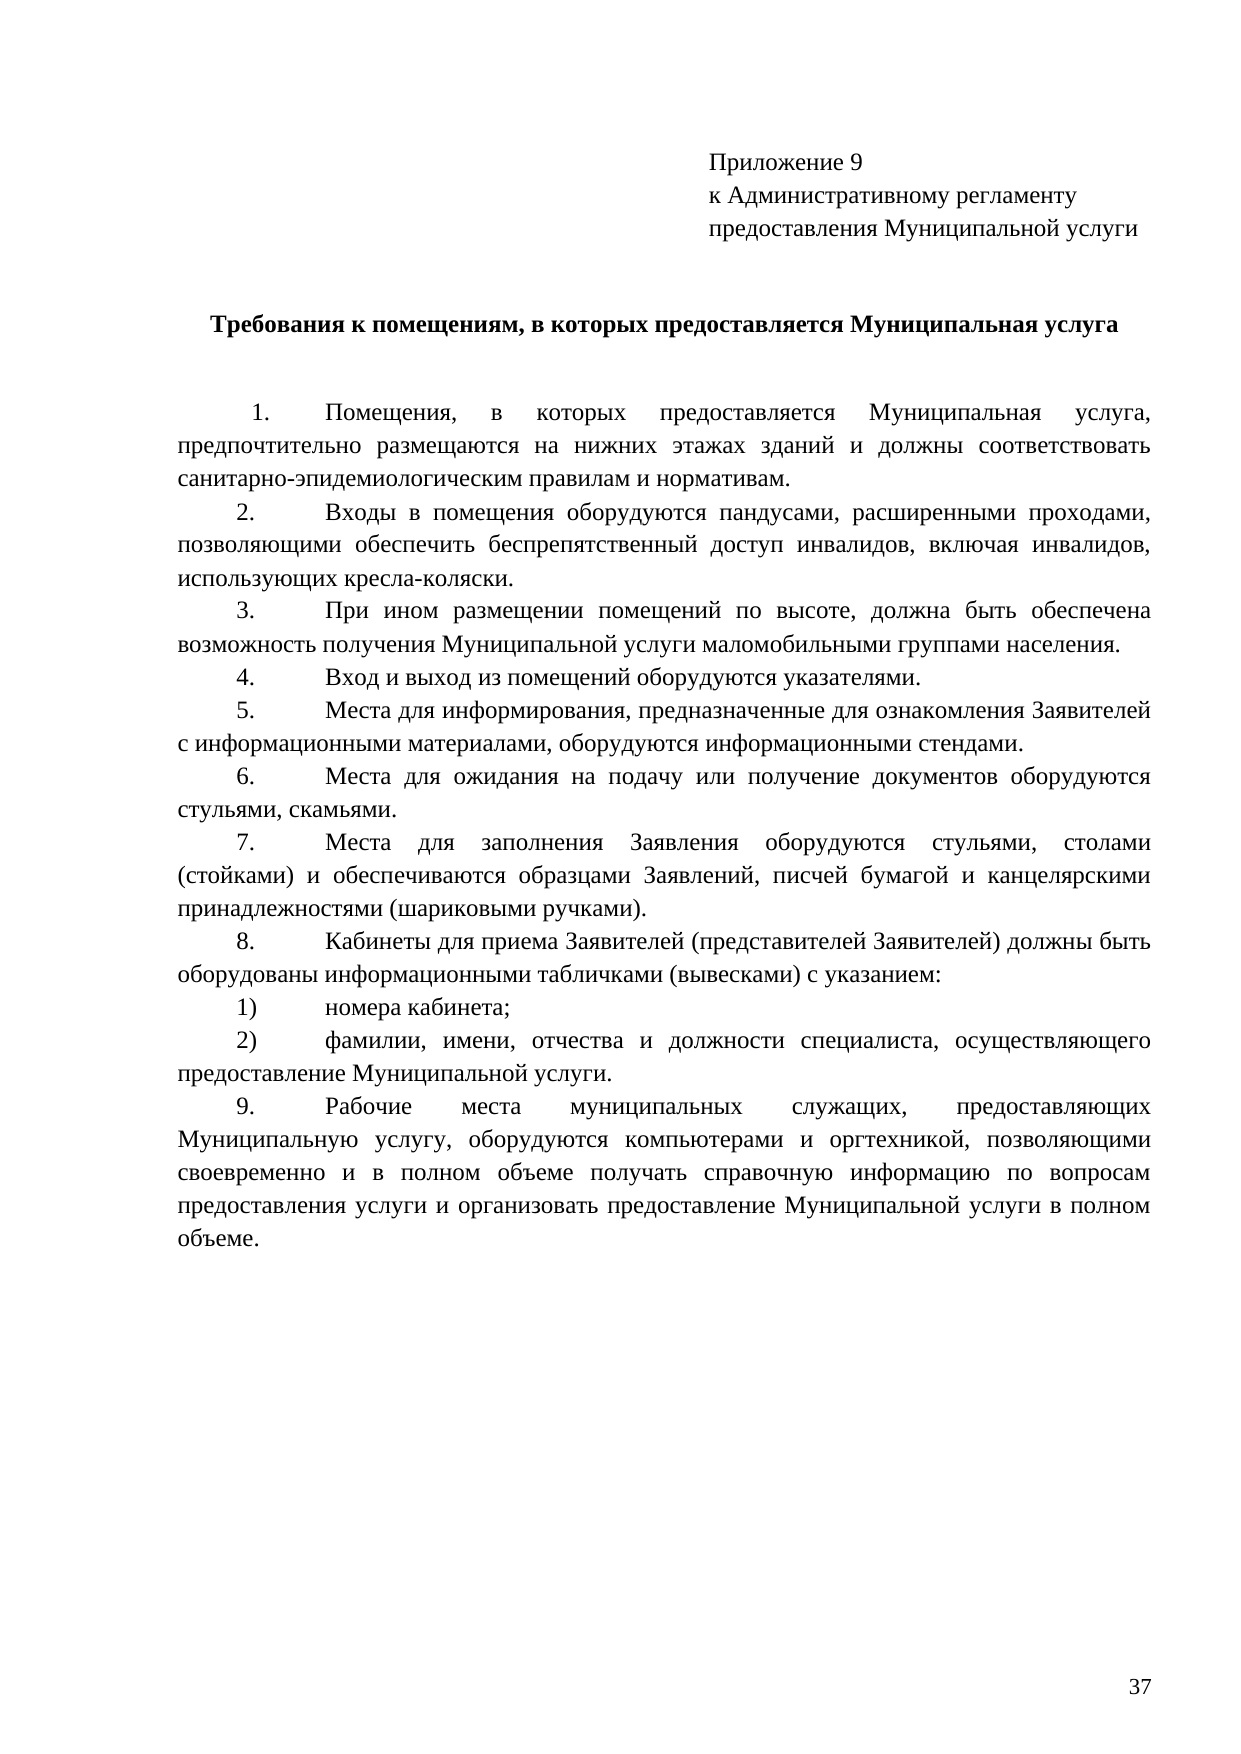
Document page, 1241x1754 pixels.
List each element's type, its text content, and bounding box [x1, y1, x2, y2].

text При ином размещении помещений по высоте, должна быть обеспечена возможность получения Муниципальной услуги маломобильными группами населения. [177, 596, 1152, 657]
list Помещения, в которых предоставляется Муниципальная услуга, предпочтительно размещаются на нижних этажах зданий и должны соответствовать санитарно-эпидемиологическим правилам и нормативам. [177, 397, 1152, 492]
text Места для заполнения Заявления оборудуются стульями, столами (стойками) и обеспечиваются образцами Заявлений, писчей бумагой и канцелярскими принадлежностями (шариковыми ручками). [177, 827, 1152, 922]
text Места для ожидания на подачу или получение документов оборудуются стульями, скамьями. [177, 761, 1152, 822]
list фамилии, имени, отчества и должности специалиста, осуществляющего предоставление Муниципальной услуги. [177, 1025, 1152, 1087]
text Места для информирования, предназначенные для ознакомления Заявителей с информационными материалами, оборудуются информационными стендами. [177, 695, 1152, 756]
text Приложение 9 [650, 147, 1152, 176]
text Входы в помещения оборудуются пандусами, расширенными проходами, позволяющими обеспечить беспрепятственный доступ инвалидов, включая инвалидов, использующих кресла-коляски. [177, 497, 1152, 591]
text к Административному регламенту предоставления Муниципальной услуги [709, 180, 1152, 242]
subtitle Требования к помещениям, в которых предоставляется Муниципальная услуга [177, 309, 1152, 338]
list номера кабинета; [177, 992, 1152, 1021]
text Рабочие места муниципальных служащих, предоставляющих Муниципальную услугу, оборудуются компьютерами и оргтехникой, позволяющими своевременно и в полном объеме получать справочную информацию по вопросам предоставления услуги и организовать предоставление Муниципальной услуги в полном объеме. [177, 1091, 1152, 1252]
text Вход и выход из помещений оборудуются указателями. [177, 662, 1152, 690]
text Кабинеты для приема Заявителей (представителей Заявителей) должны быть оборудованы информационными табличками (вывесками) с указанием: [177, 926, 1152, 988]
